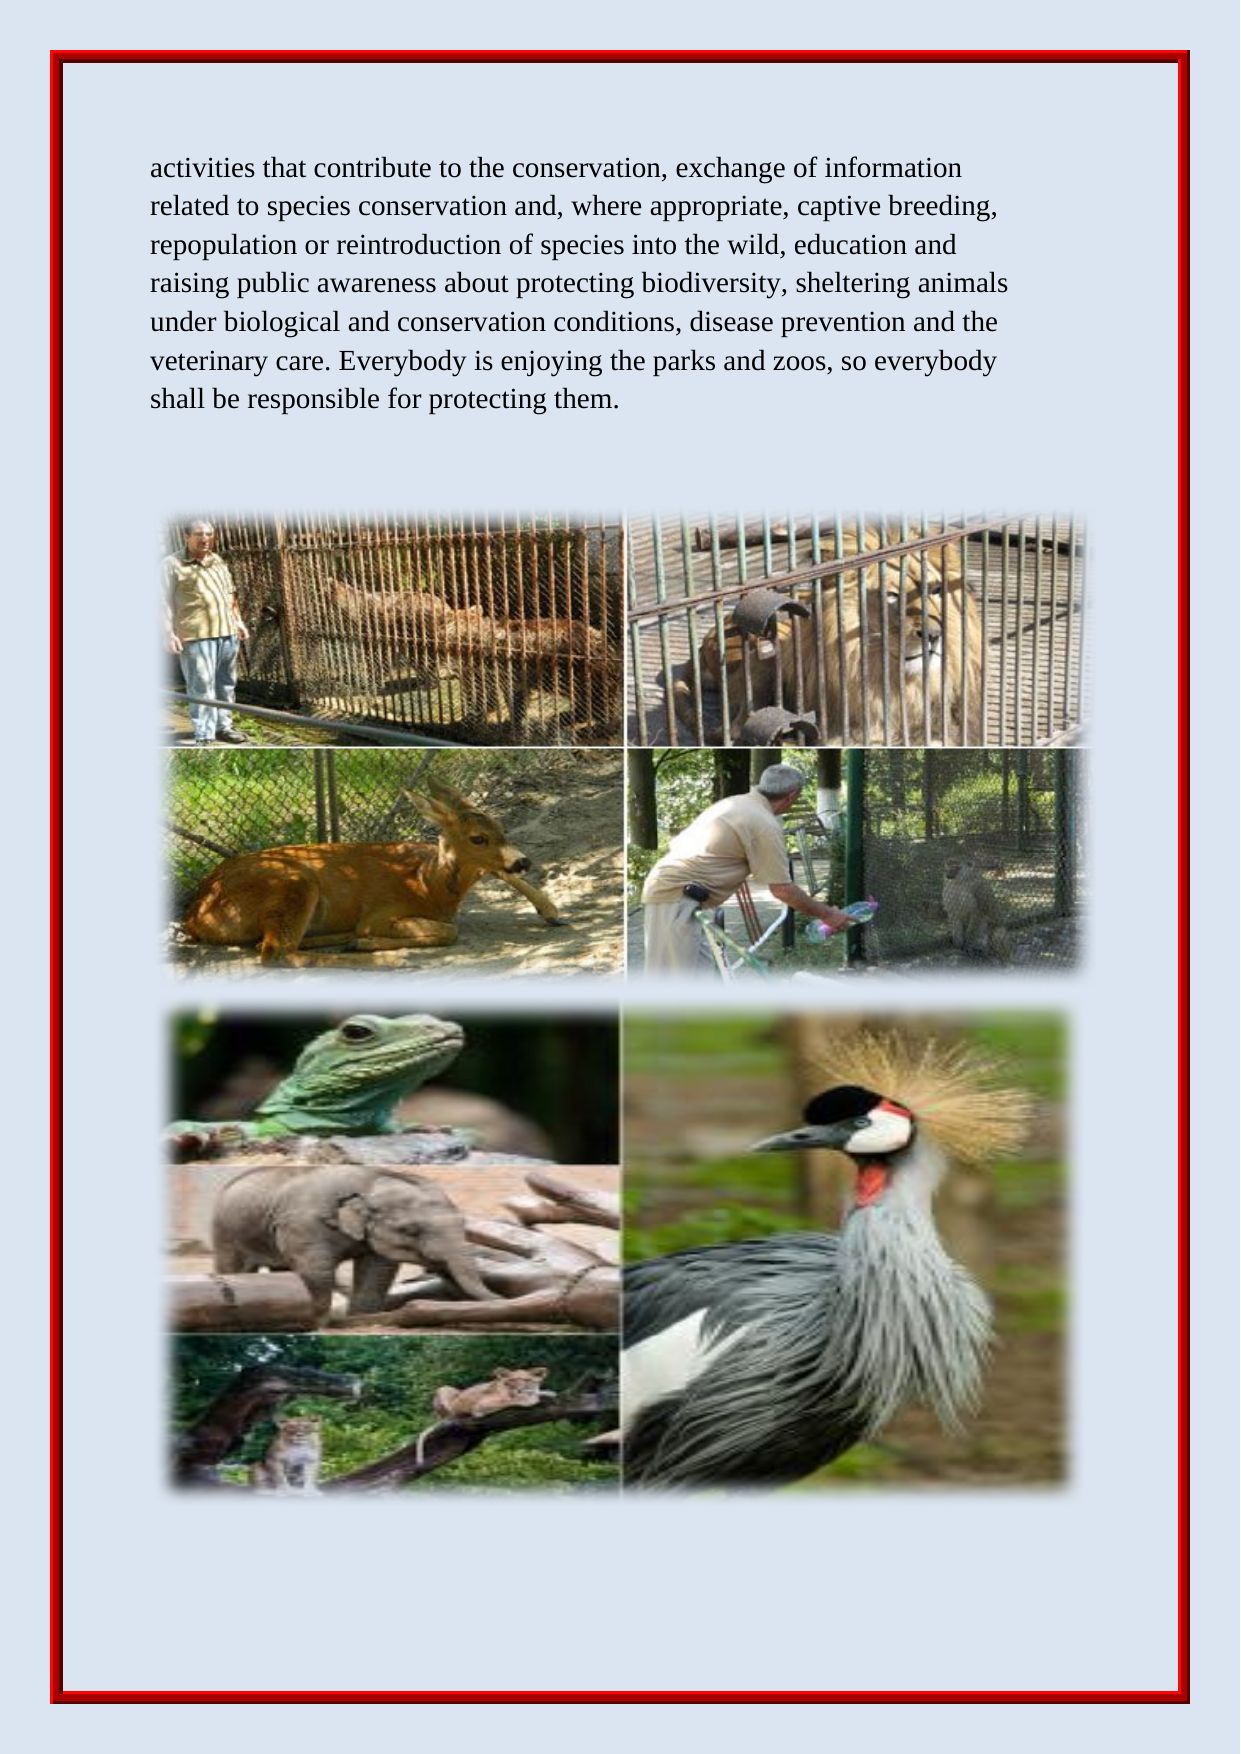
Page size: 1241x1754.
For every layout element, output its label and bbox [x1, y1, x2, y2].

text [150, 150, 1015, 447]
picture [182, 1023, 1057, 1478]
picture [182, 534, 1069, 961]
